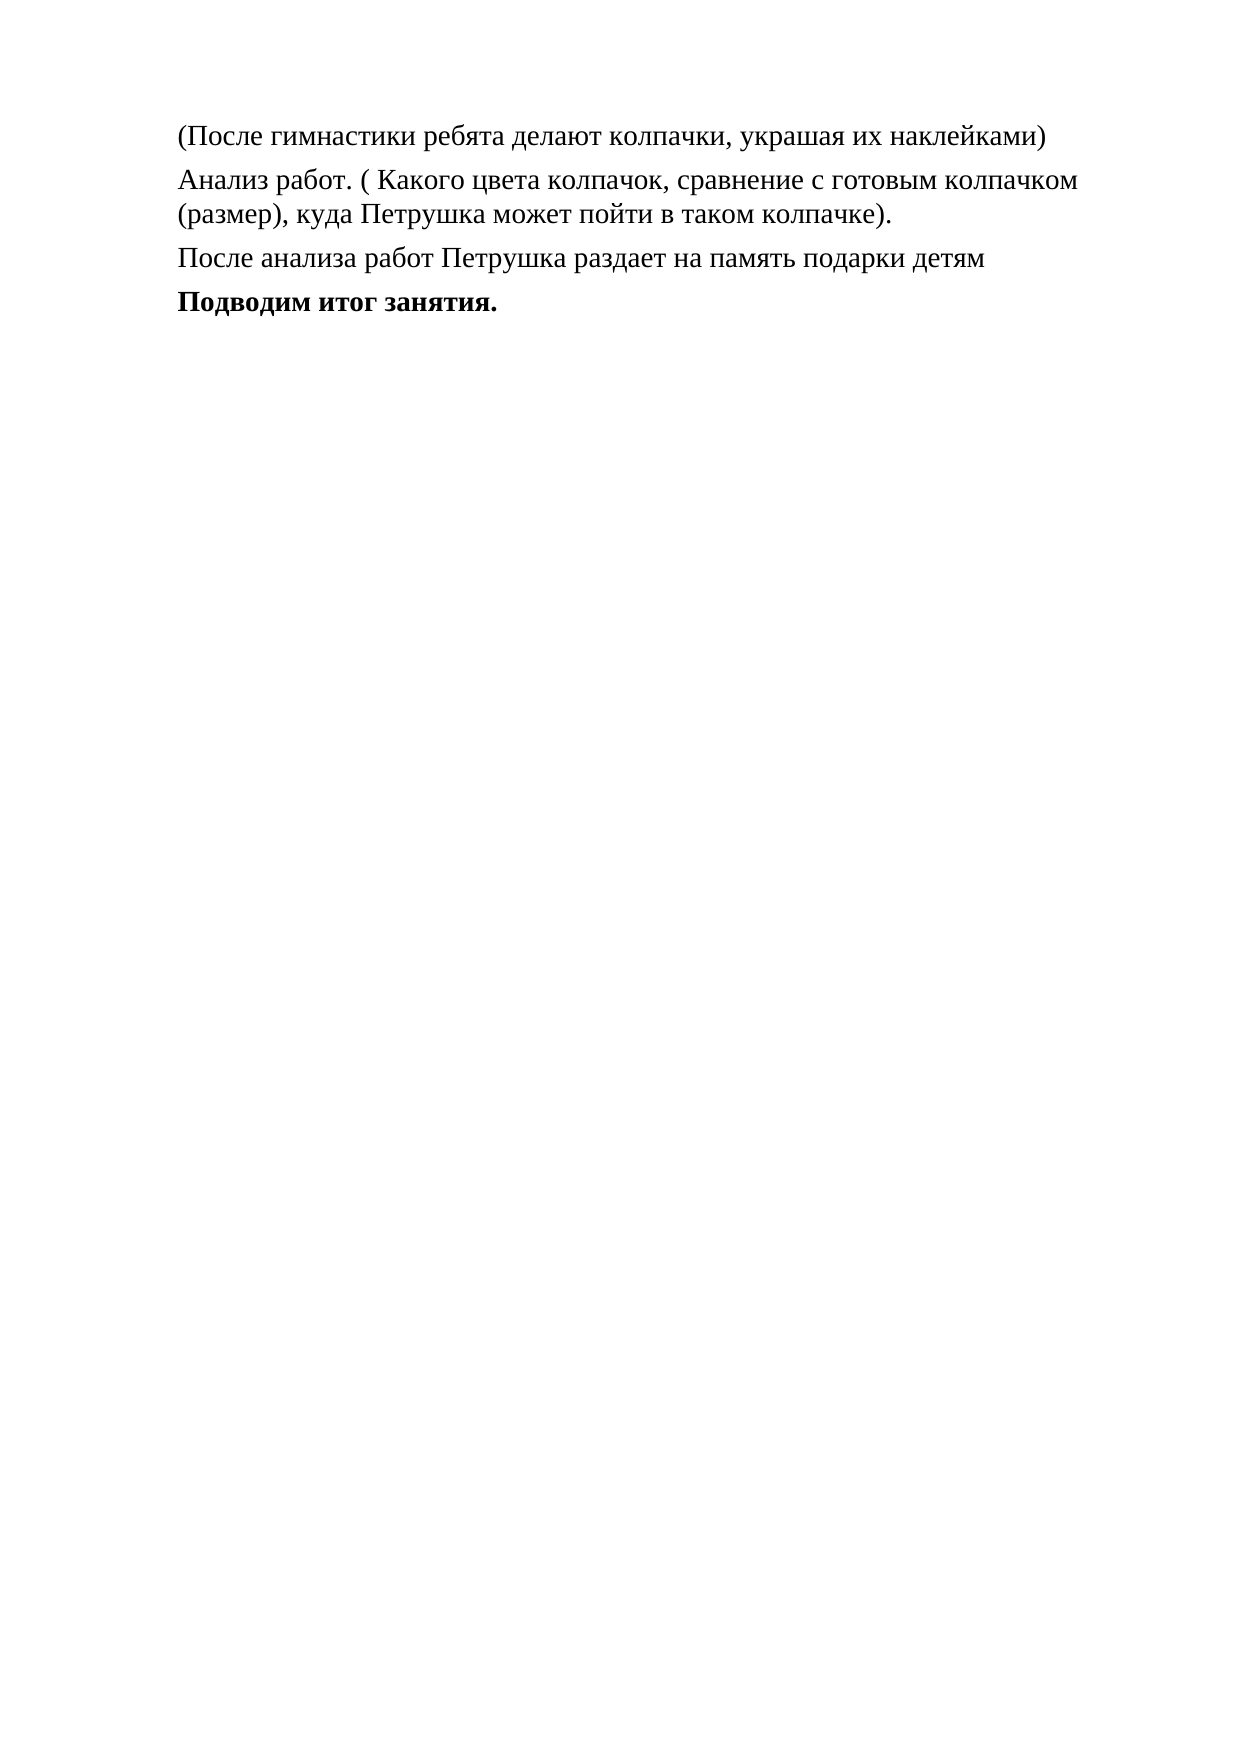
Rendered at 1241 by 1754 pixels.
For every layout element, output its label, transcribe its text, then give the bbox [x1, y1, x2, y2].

text (После гимнастики ребята делают колпачки, украшая их наклейками) [177, 118, 1152, 152]
text Подводим итог занятия. [177, 284, 1152, 318]
text После анализа работ Петрушка раздает на память подарки детям [177, 240, 1152, 273]
text Анализ работ. ( Какого цвета колпачок, сравнение с готовым колпачком (размер), куда Петрушка может пойти в таком колпачке). [177, 162, 1152, 229]
